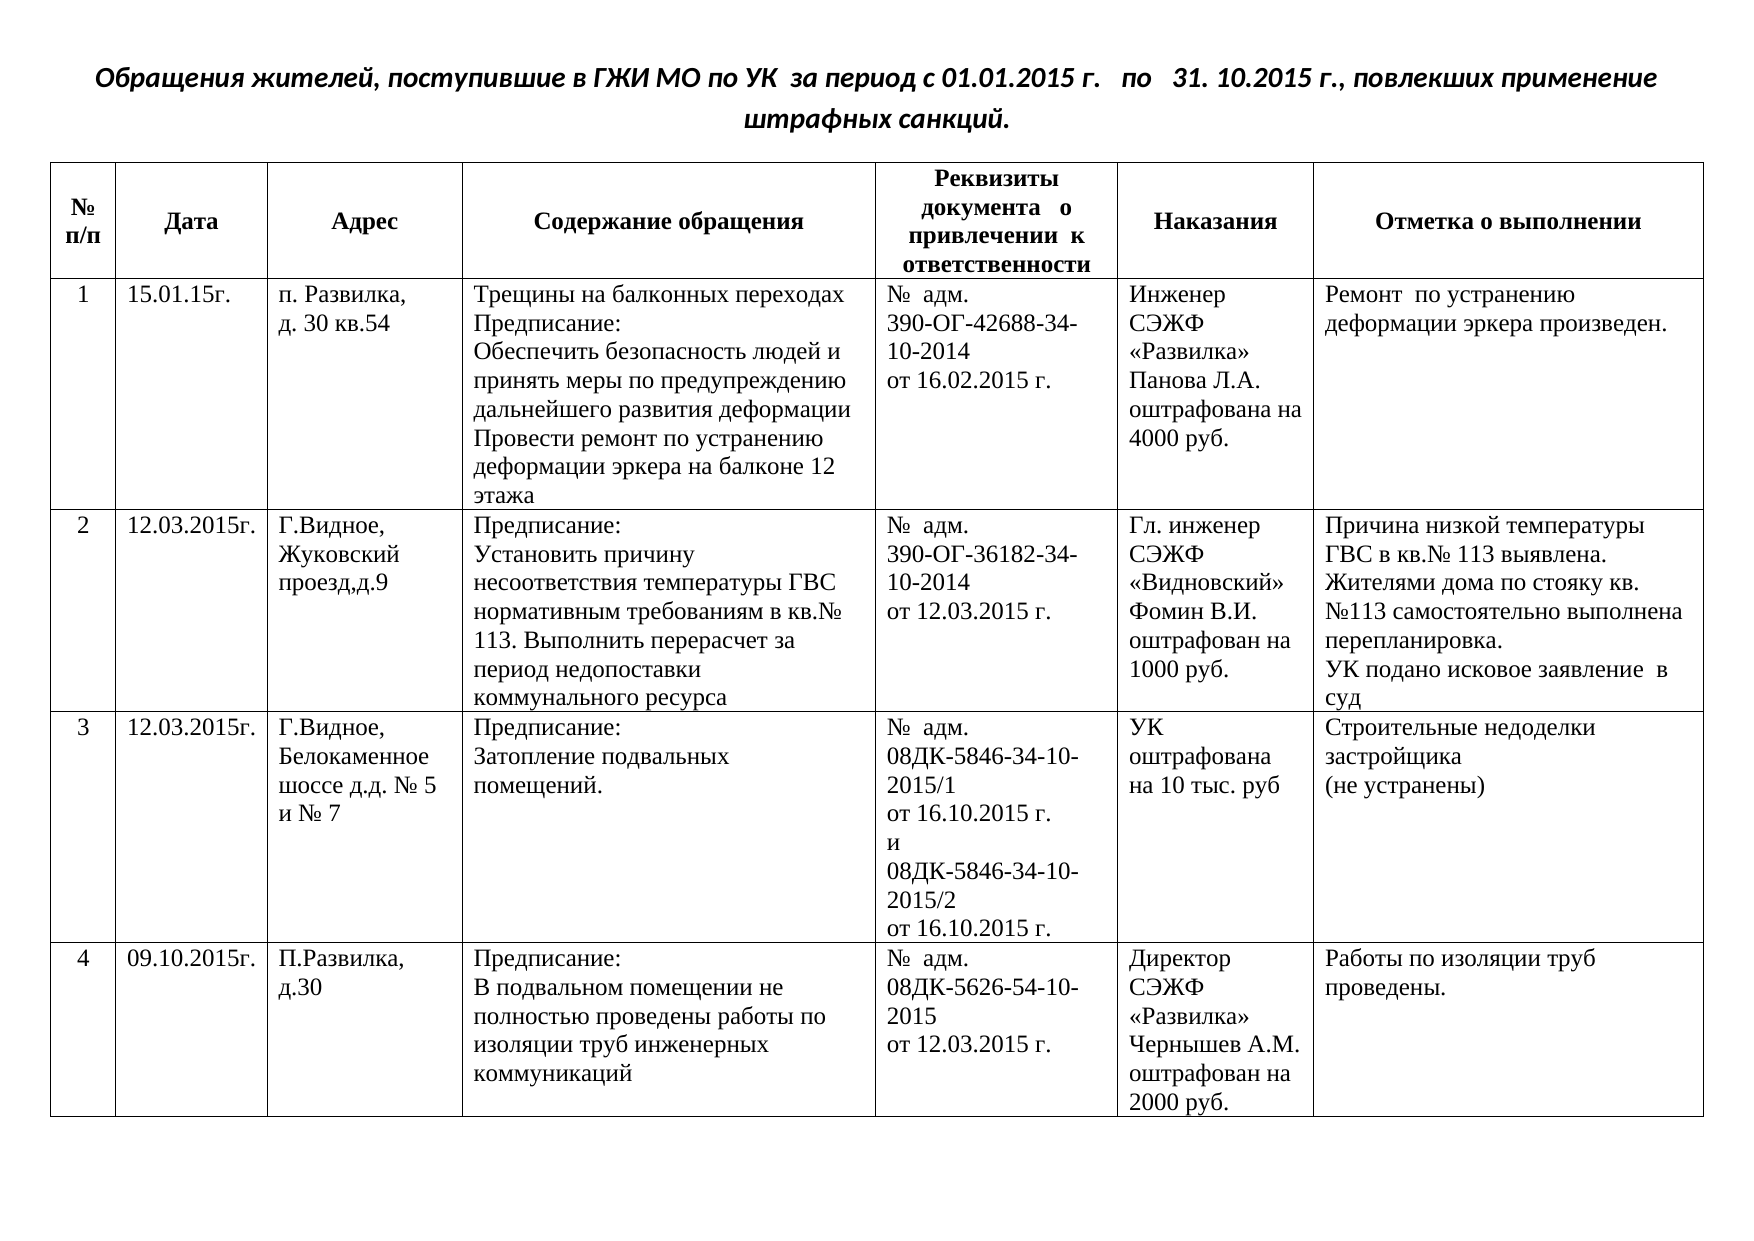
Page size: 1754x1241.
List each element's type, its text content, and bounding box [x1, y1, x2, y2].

table_cell УК оштрафована на 10 тыс. руб [1118, 712, 1313, 942]
table_cell Предписание: В подвальном помещении не полностью проведены работы по изоляции труб инженерных коммуникаций [463, 943, 875, 1116]
table_cell Гл. инженер СЭЖФ «Видновский» Фомин В.И. оштрафован на 1000 руб. [1118, 510, 1313, 711]
table_header Дата [116, 163, 267, 278]
table_cell Работы по изоляции труб проведены. [1314, 943, 1703, 1116]
table_header № п/п [51, 163, 115, 278]
table_cell 12.03.2015г. [116, 712, 267, 942]
table_cell Ремонт по устранению деформации эркера произведен. [1314, 279, 1703, 509]
table_cell Трещины на балконных переходах Предписание: Обеспечить безопасность людей и принять меры по предупреждению дальнейшего развития деформации Провести ремонт по устранению деформации эркера на балконе 12 этажа [463, 279, 875, 509]
table_header Адрес [268, 163, 462, 278]
table_cell Предписание: Затопление подвальных помещений. [463, 712, 875, 942]
table_cell Г.Видное, Жуковский проезд,д.9 [268, 510, 462, 711]
table_cell 2 [51, 510, 115, 711]
table_cell № адм. 390-ОГ-36182-34-10-2014 от 12.03.2015 г. [876, 510, 1117, 711]
table_cell Предписание: Установить причину несоответствия температуры ГВС нормативным требованиям в кв.№ 113. Выполнить перерасчет за период недопоставки коммунального ресурса [463, 510, 875, 711]
table_cell Директор СЭЖФ «Развилка» Чернышев А.М. оштрафован на 2000 руб. [1118, 943, 1313, 1116]
table_cell 12.03.2015г. [116, 510, 267, 711]
table_header Содержание обращения [463, 163, 875, 278]
table_cell № адм. 08ДК-5846-34-10-2015/1 от 16.10.2015 г. и 08ДК-5846-34-10-2015/2 от 16.10.2015 г. [876, 712, 1117, 942]
table_cell Инженер СЭЖФ «Развилка» Панова Л.А. оштрафована на 4000 руб. [1118, 279, 1313, 509]
table_cell 1 [51, 279, 115, 509]
table_cell п. Развилка, д. 30 кв.54 [268, 279, 462, 509]
table_cell № адм. 390-ОГ-42688-34-10-2014 от 16.02.2015 г. [876, 279, 1117, 509]
table_cell № адм. 08ДК-5626-54-10-2015 от 12.03.2015 г. [876, 943, 1117, 1116]
table_cell 3 [51, 712, 115, 942]
text Обращения жителей, поступившие в ГЖИ МО по УК за период с 01.01.2015 г. по 31. 10.2015 г., повлекших применение штрафных санкций. [59, 59, 1695, 136]
table_cell 15.01.15г. [116, 279, 267, 509]
table_cell Причина низкой температуры ГВС в кв.№ 113 выявлена. Жителями дома по стояку кв. №113 самостоятельно выполнена перепланировка. УК подано исковое заявление в суд [1314, 510, 1703, 711]
table_cell 09.10.2015г. [116, 943, 267, 1116]
table_header Отметка о выполнении [1314, 163, 1703, 278]
table_header Наказания [1118, 163, 1313, 278]
table_cell 4 [51, 943, 115, 1116]
table_cell П.Развилка, д.30 [268, 943, 462, 1116]
table_header Реквизиты документа о привлечении к ответственности [876, 163, 1117, 278]
table_cell Строительные недоделки застройщика (не устранены) [1314, 712, 1703, 942]
table_cell Г.Видное, Белокаменное шоссе д.д. № 5 и № 7 [268, 712, 462, 942]
